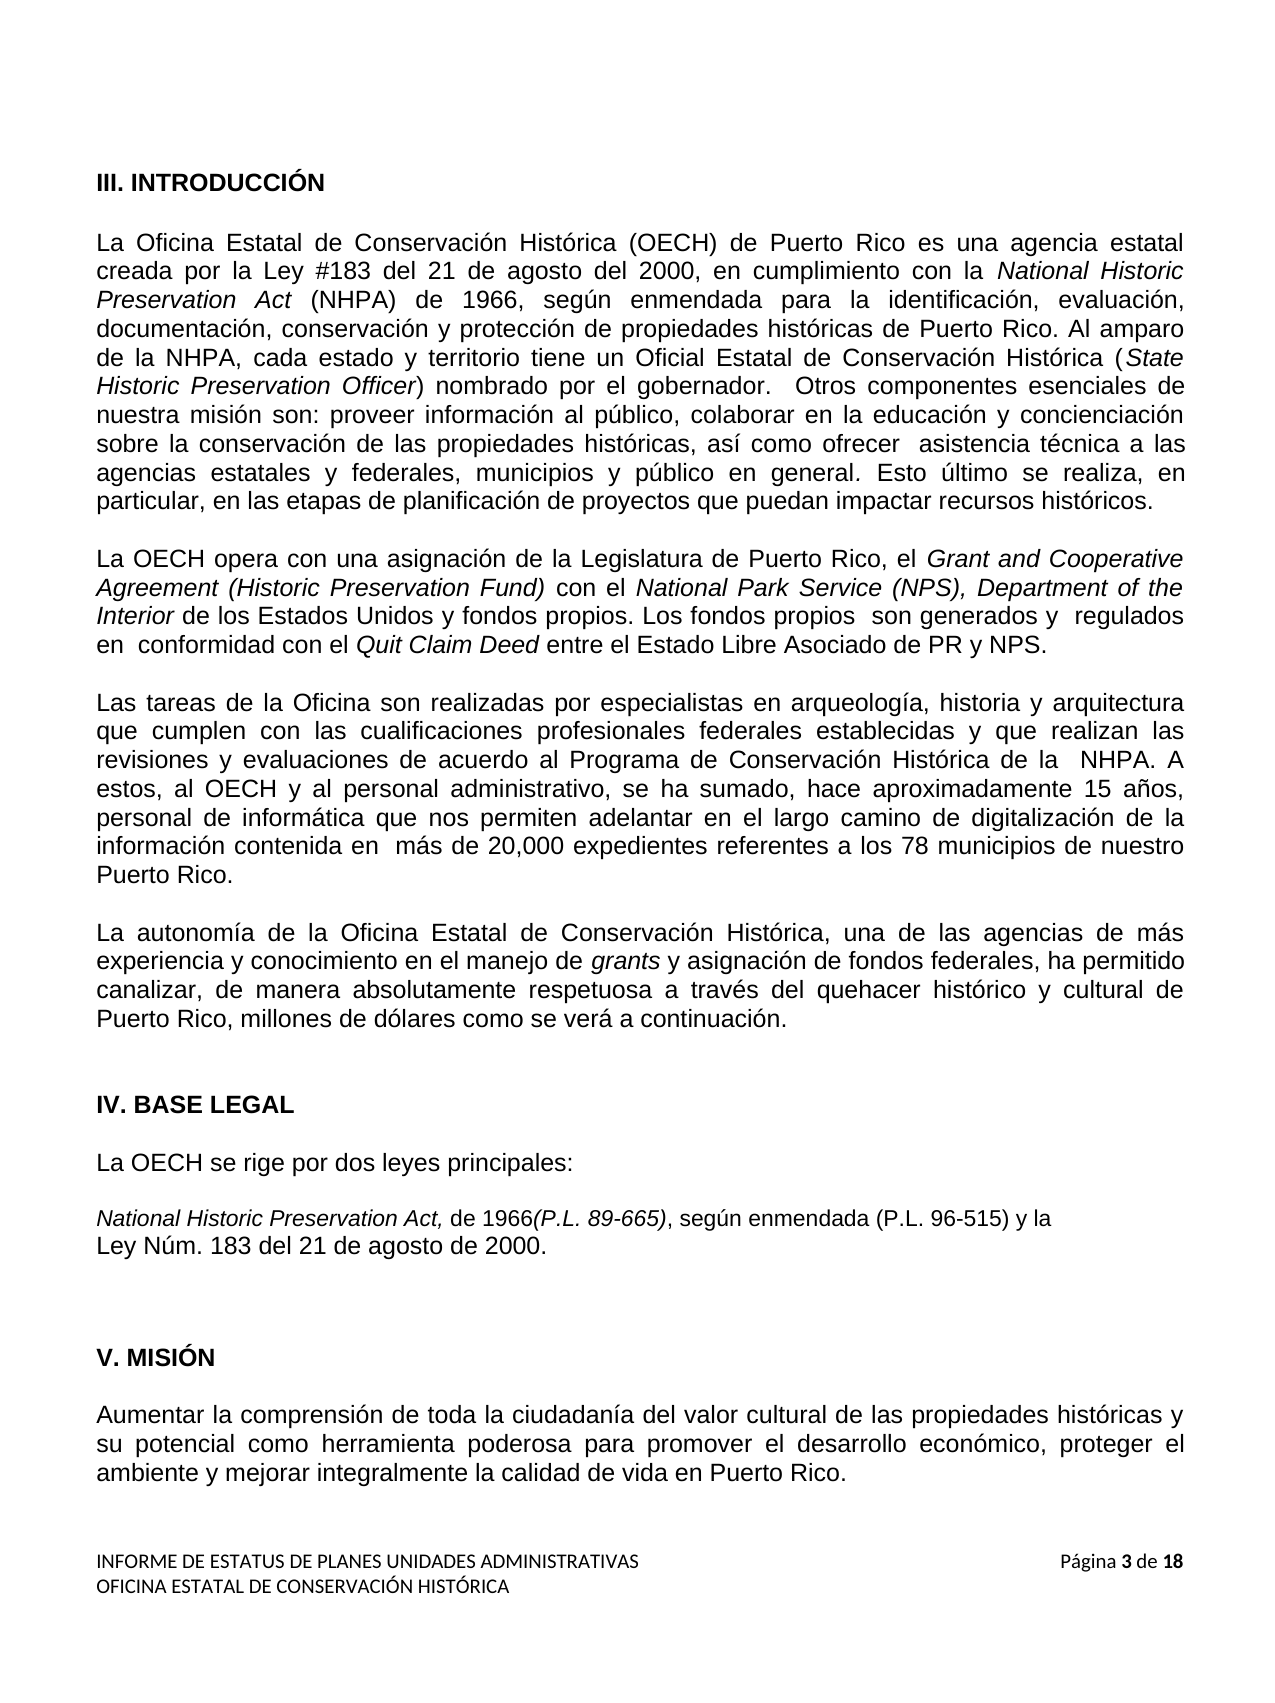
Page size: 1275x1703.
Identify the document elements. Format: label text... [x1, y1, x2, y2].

text La autonomía de la Oficina Estatal de Conservación Histórica, una de las agencias de más experiencia y conocimiento en el manejo de grants y asignación de fondos federales, ha permitido canalizar, de manera absolutamente respetuosa a través del quehacer histórico y cultural de Puerto Rico, millones de dólares como se verá a continuación. [96, 917, 1186, 1032]
text La OECH opera con una asignación de la Legislatura de Puerto Rico, el Grant and Cooperative Agreement (Historic Preservation Fund) con el National Park Service (NPS), Department of the Interior de los Estados Unidos y fondos propios. Los fondos propios son generados y regulados en conformidad con el Quit Claim Deed entre el Estado Libre Asociado de PR y NPS. [96, 544, 1186, 659]
text III. INTRODUCCIÓN [96, 167, 1186, 196]
text V. MISIÓN [96, 1343, 1186, 1372]
text Las tareas de la Oficina son realizadas por especialistas en arqueología, historia y arquitectura que cumplen con las cualificaciones profesionales federales establecidas y que realizan las revisiones y evaluaciones de acuerdo al Programa de Conservación Histórica de la NHPA. A estos, al OECH y al personal administrativo, se ha sumado, hace aproximadamente 15 años, personal de informática que nos permiten adelantar en el largo camino de digitalización de la información contenida en más de 20,000 expedientes referentes a los 78 municipios de nuestro Puerto Rico. [96, 687, 1186, 889]
text Aumentar la comprensión de toda la ciudadanía del valor cultural de las propiedades históricas y su potencial como herramienta poderosa para promover el desarrollo económico, proteger el ambiente y mejorar integralmente la calidad de vida en Puerto Rico. [96, 1400, 1186, 1487]
text National Historic Preservation Act, de 1966(P.L. 89-665), según enmendada (P.L. 96-515) y la [96, 1205, 1186, 1231]
text Ley Núm. 183 del 21 de agosto de 2000. [96, 1231, 1186, 1260]
text La OECH se rige por dos leyes principales: [96, 1147, 1186, 1176]
text IV. BASE LEGAL [96, 1090, 1186, 1119]
text La Oficina Estatal de Conservación Histórica (OECH) de Puerto Rico es una agencia estatal creada por la Ley #183 del 21 de agosto del 2000, en cumplimiento con la National Historic Preservation Act (NHPA) de 1966, según enmendada para la identificación, evaluación, documentación, conservación y protección de propiedades históricas de Puerto Rico. Al amparo de la NHPA, cada estado y territorio tiene un Oficial Estatal de Conservación Histórica (State Historic Preservation Officer) nombrado por el gobernador. Otros componentes esenciales de nuestra misión son: proveer información al público, colaborar en la educación y concienciación sobre la conservación de las propiedades históricas, así como ofrecer asistencia técnica a las agencias estatales y federales, municipios y público en general. Esto último se realiza, en particular, en las etapas de planificación de proyectos que puedan impactar recursos históricos. [96, 227, 1186, 515]
